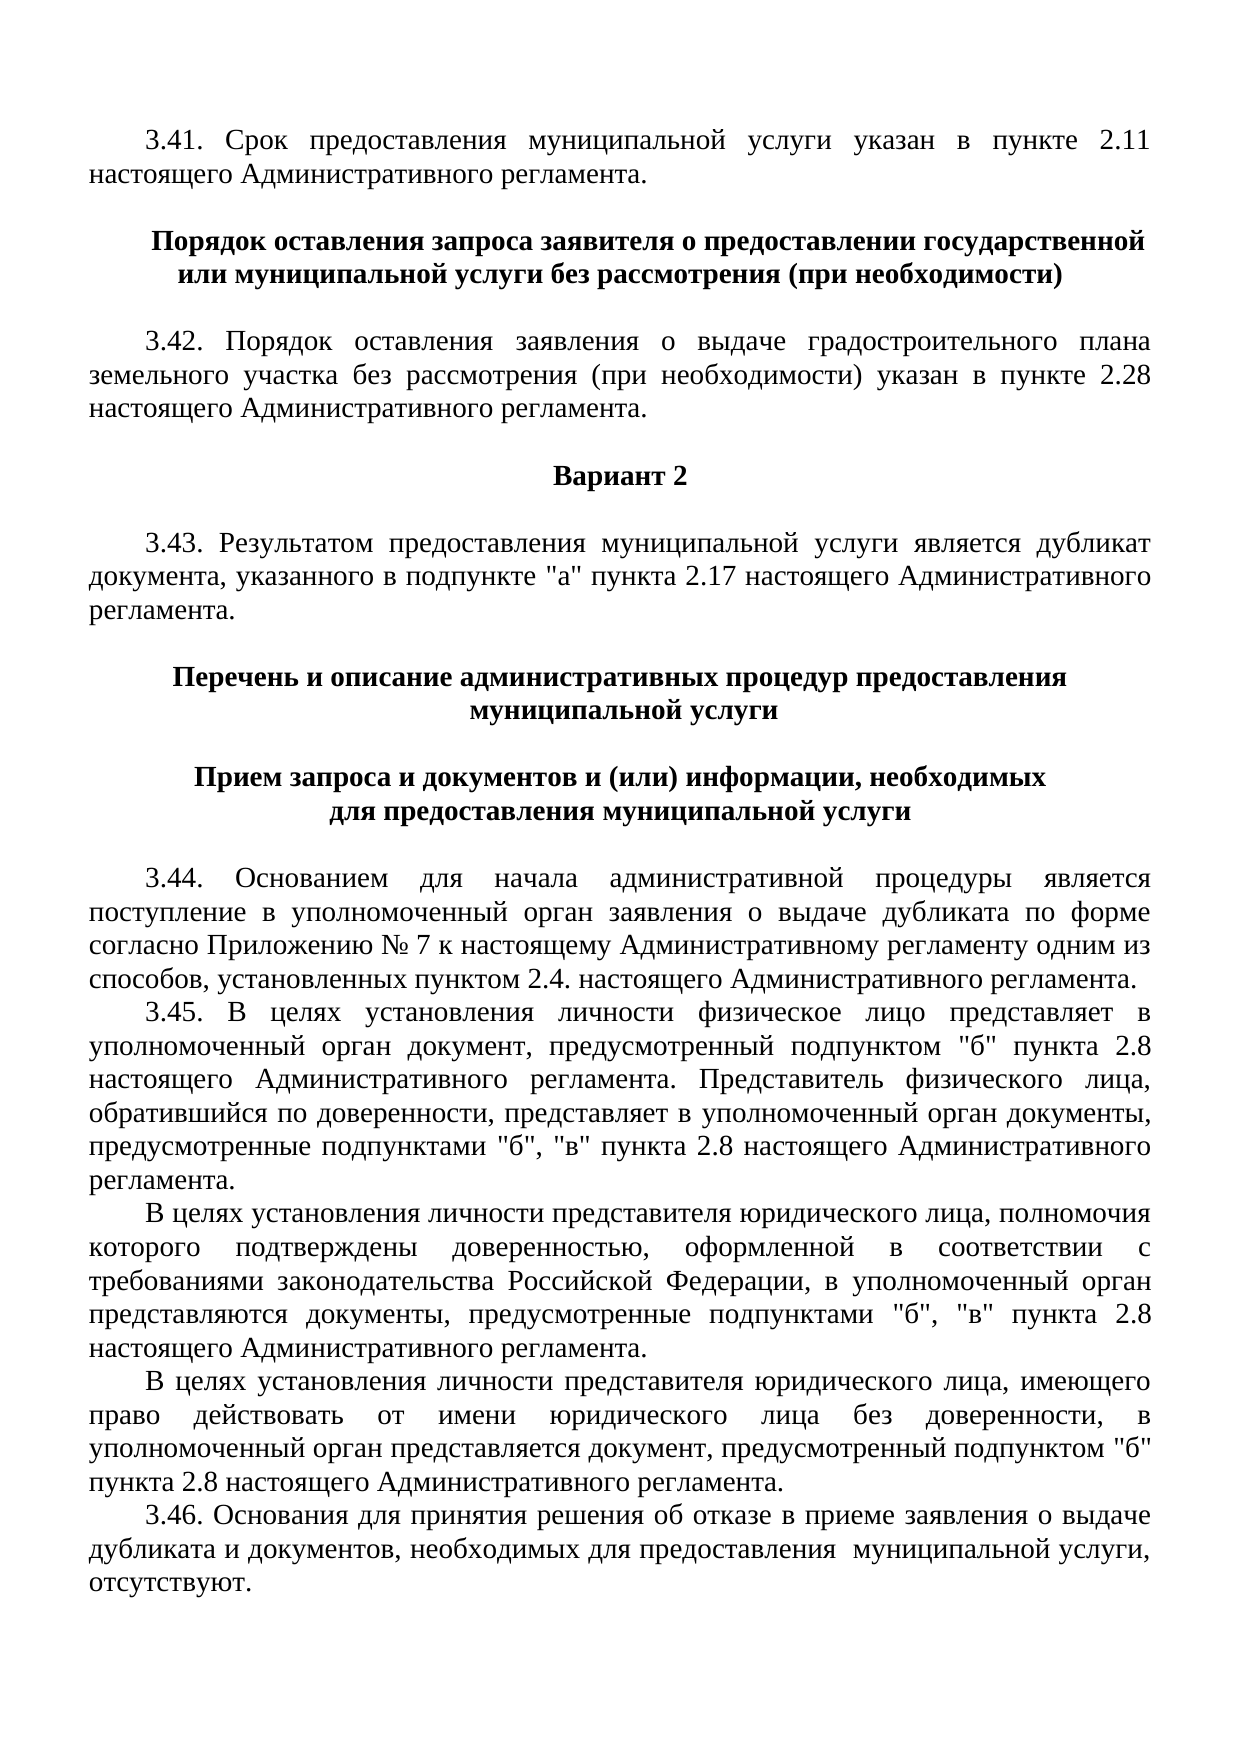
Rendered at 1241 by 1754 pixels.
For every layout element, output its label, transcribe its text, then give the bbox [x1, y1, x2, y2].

text 3.46. Основания для принятия решения об отказе в приеме заявления о выдаче дубликата и документов, необходимых для предоставления муниципальной услуги, отсутствуют. [89, 1497, 1152, 1598]
text муниципальной услуги [89, 692, 1152, 726]
text Порядок оставления запроса заявителя о предоставлении государственной или муниципальной услуги без рассмотрения (при необходимости) [89, 223, 1152, 290]
text 3.41. Срок предоставления муниципальной услуги указан в пункте 2.11 настоящего Административного регламента. [89, 122, 1152, 189]
text Вариант 2 [89, 458, 1152, 491]
text 3.43. Результатом предоставления муниципальной услуги является дубликат документа, указанного в подпункте "а" пункта 2.17 настоящего Административного регламента. [89, 525, 1152, 625]
text 3.42. Порядок оставления заявления о выдаче градостроительного плана земельного участка без рассмотрения (при необходимости) указан в пункте 2.28 настоящего Административного регламента. [89, 323, 1152, 424]
text В целях установления личности представителя юридического лица, имеющего право действовать от имени юридического лица без доверенности, в уполномоченный орган представляется документ, предусмотренный подпунктом "б" пункта 2.8 настоящего Административного регламента. [89, 1363, 1152, 1497]
text для предоставления муниципальной услуги [89, 793, 1152, 827]
text 3.45. В целях установления личности физическое лицо представляет в уполномоченный орган документ, предусмотренный подпунктом "б" пункта 2.8 настоящего Административного регламента. Представитель физического лица, обратившийся по доверенности, представляет в уполномоченный орган документы, предусмотренные подпунктами "б", "в" пункта 2.8 настоящего Административного регламента. [89, 994, 1152, 1196]
text 3.44. Основанием для начала административной процедуры является поступление в уполномоченный орган заявления о выдаче дубликата по форме согласно Приложению № 7 к настоящему Административному регламенту одним из способов, установленных пунктом 2.4. настоящего Административного регламента. [89, 860, 1152, 994]
text В целях установления личности представителя юридического лица, полномочия которого подтверждены доверенностью, оформленной в соответствии с требованиями законодательства Российской Федерации, в уполномоченный орган представляются документы, предусмотренные подпунктами "б", "в" пункта 2.8 настоящего Административного регламента. [89, 1196, 1152, 1363]
text Прием запроса и документов и (или) информации, необходимых [89, 759, 1152, 793]
text Перечень и описание административных процедур предоставления [89, 659, 1152, 692]
